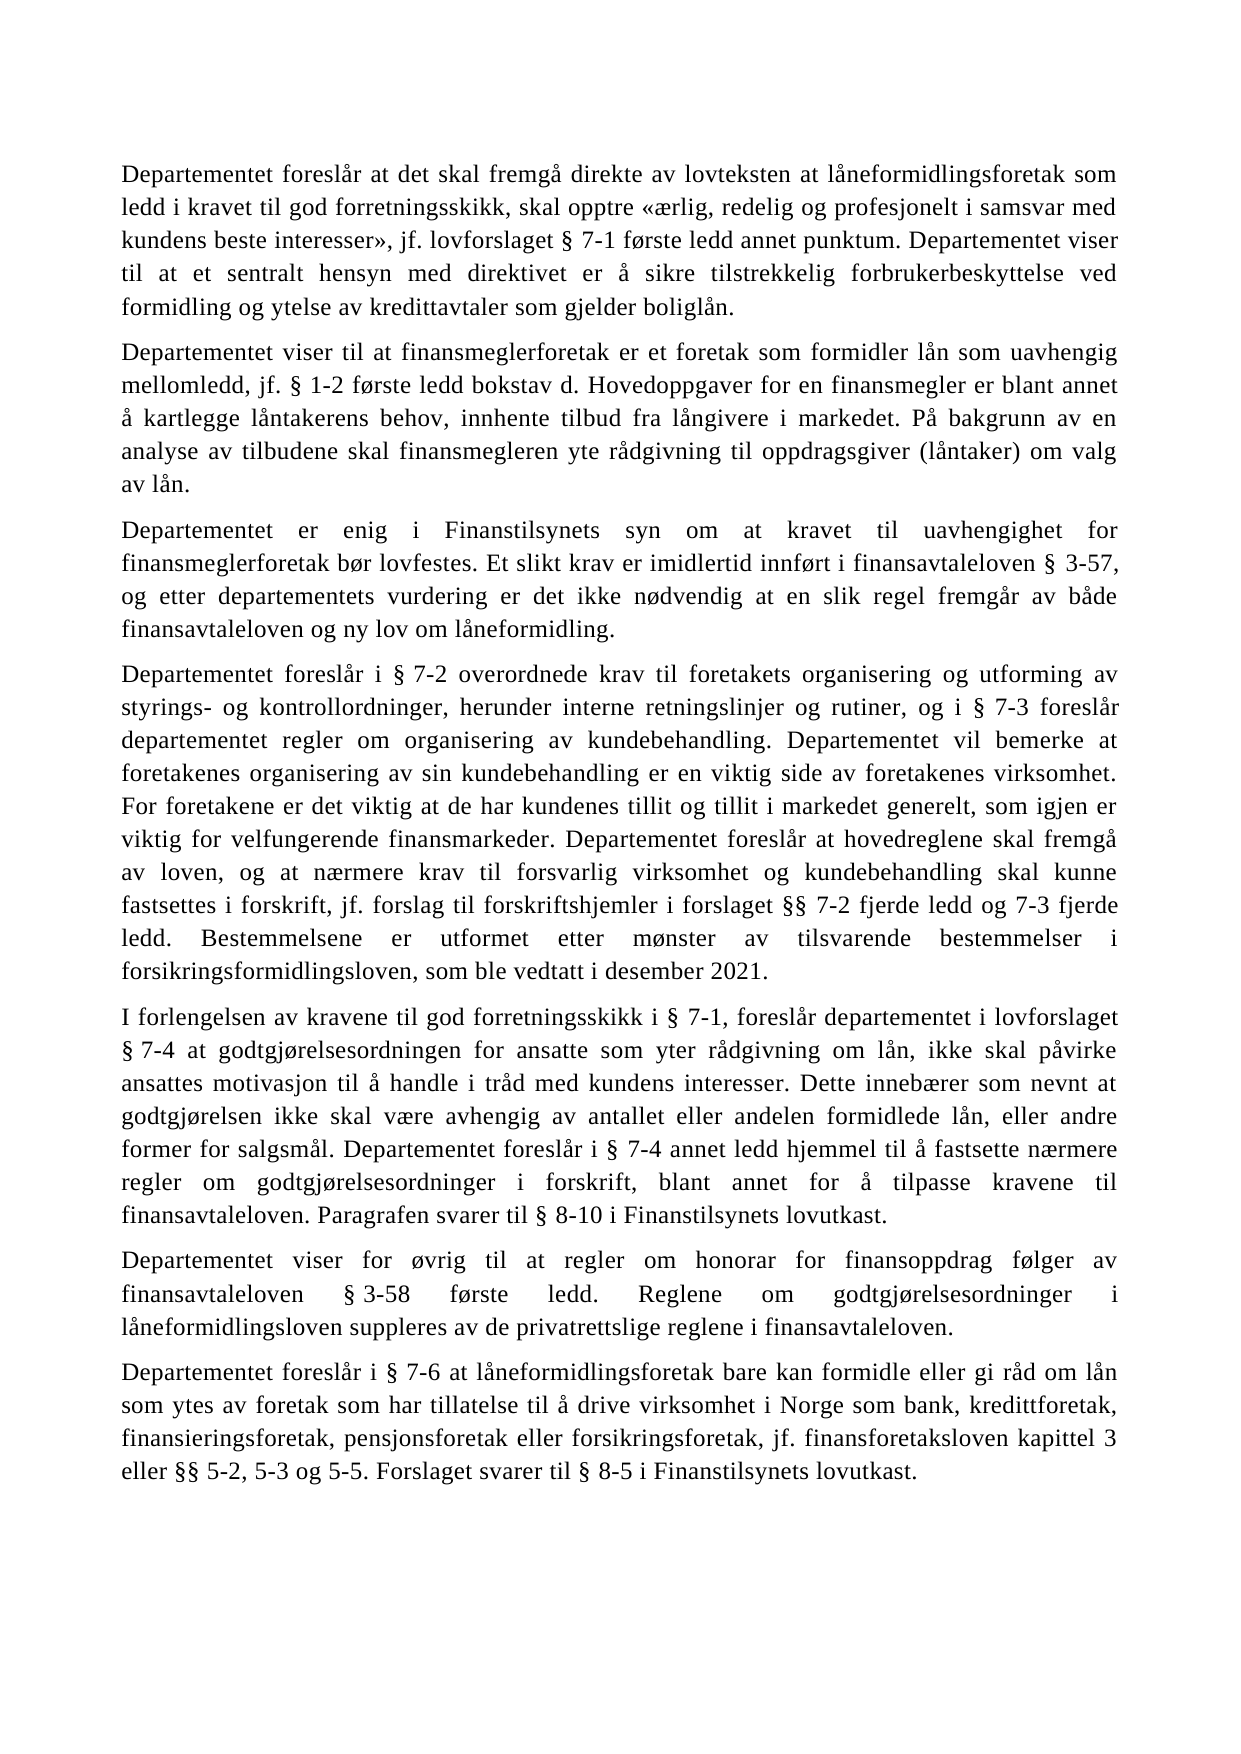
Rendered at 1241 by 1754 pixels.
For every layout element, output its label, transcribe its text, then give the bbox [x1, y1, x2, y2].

text Departementet foreslår i § 7-2 overordnede krav til foretakets organisering og utforming av styrings- og kontrollordninger, herunder interne retningslinjer og rutiner, og i § 7-3 foreslår departementet regler om organisering av kundebehandling. Departementet vil bemerke at foretakenes organisering av sin kundebehandling er en viktig side av foretakenes virksomhet. For foretakene er det viktig at de har kundenes tillit og tillit i markedet generelt, som igjen er viktig for velfungerende finansmarkeder. Departementet foreslår at hovedreglene skal fremgå av loven, og at nærmere krav til forsvarlig virksomhet og kundebehandling skal kunne fastsettes i forskrift, jf. forslag til forskriftshjemler i forslaget §§ 7-2 fjerde ledd og 7-3 fjerde ledd. Bestemmelsene er utformet etter mønster av tilsvarende bestemmelser i forsikringsformidlingsloven, som ble vedtatt i desember 2021. [121, 659, 1119, 985]
text I forlengelsen av kravene til god forretningsskikk i § 7-1, foreslår departementet i lovforslaget § 7-4 at godtgjørelsesordningen for ansatte som yter rådgivning om lån, ikke skal påvirke ansattes motivasjon til å handle i tråd med kundens interesser. Dette innebærer som nevnt at godtgjørelsen ikke skal være avhengig av antallet eller andelen formidlede lån, eller andre former for salgsmål. Departementet foreslår i § 7-4 annet ledd hjemmel til å fastsette nærmere regler om godtgjørelsesordninger i forskrift, blant annet for å tilpasse kravene til finansavtaleloven. Paragrafen svarer til § 8-10 i Finanstilsynets lovutkast. [121, 1002, 1119, 1229]
text Departementet viser til at finansmeglerforetak er et foretak som formidler lån som uavhengig mellomledd, jf. § 1-2 første ledd bokstav d. Hovedoppgaver for en finansmegler er blant annet å kartlegge låntakerens behov, innhente tilbud fra långivere i markedet. På bakgrunn av en analyse av tilbudene skal finansmegleren yte rådgivning til oppdragsgiver (låntaker) om valg av lån. [121, 337, 1119, 498]
text Departementet er enig i Finanstilsynets syn om at kravet til uavhengighet for finansmeglerforetak bør lovfestes. Et slikt krav er imidlertid innført i finansavtaleloven § 3-57, og etter departementets vurdering er det ikke nødvendig at en slik regel fremgår av både finansavtaleloven og ny lov om låneformidling. [121, 515, 1119, 642]
text Departementet viser for øvrig til at regler om honorar for finansoppdrag følger av finansavtaleloven § 3-58 første ledd. Reglene om godtgjørelsesordninger i låneformidlingsloven suppleres av de privatrettslige reglene i finansavtaleloven. [121, 1246, 1119, 1340]
text Departementet foreslår at det skal fremgå direkte av lovteksten at låneformidlingsforetak som ledd i kravet til god forretningsskikk, skal opptre «ærlig, redelig og profesjonelt i samsvar med kundens beste interesser», jf. lovforslaget § 7-1 første ledd annet punktum. Departementet viser til at et sentralt hensyn med direktivet er å sikre tilstrekkelig forbrukerbeskyttelse ved formidling og ytelse av kredittavtaler som gjelder boliglån. [121, 159, 1119, 320]
text Departementet foreslår i § 7-6 at låneformidlingsforetak bare kan formidle eller gi råd om lån som ytes av foretak som har tillatelse til å drive virksomhet i Norge som bank, kredittforetak, finansieringsforetak, pensjonsforetak eller forsikringsforetak, jf. finansforetaksloven kapittel 3 eller §§ 5-2, 5-3 og 5-5. Forslaget svarer til § 8-5 i Finanstilsynets lovutkast. [121, 1357, 1119, 1485]
